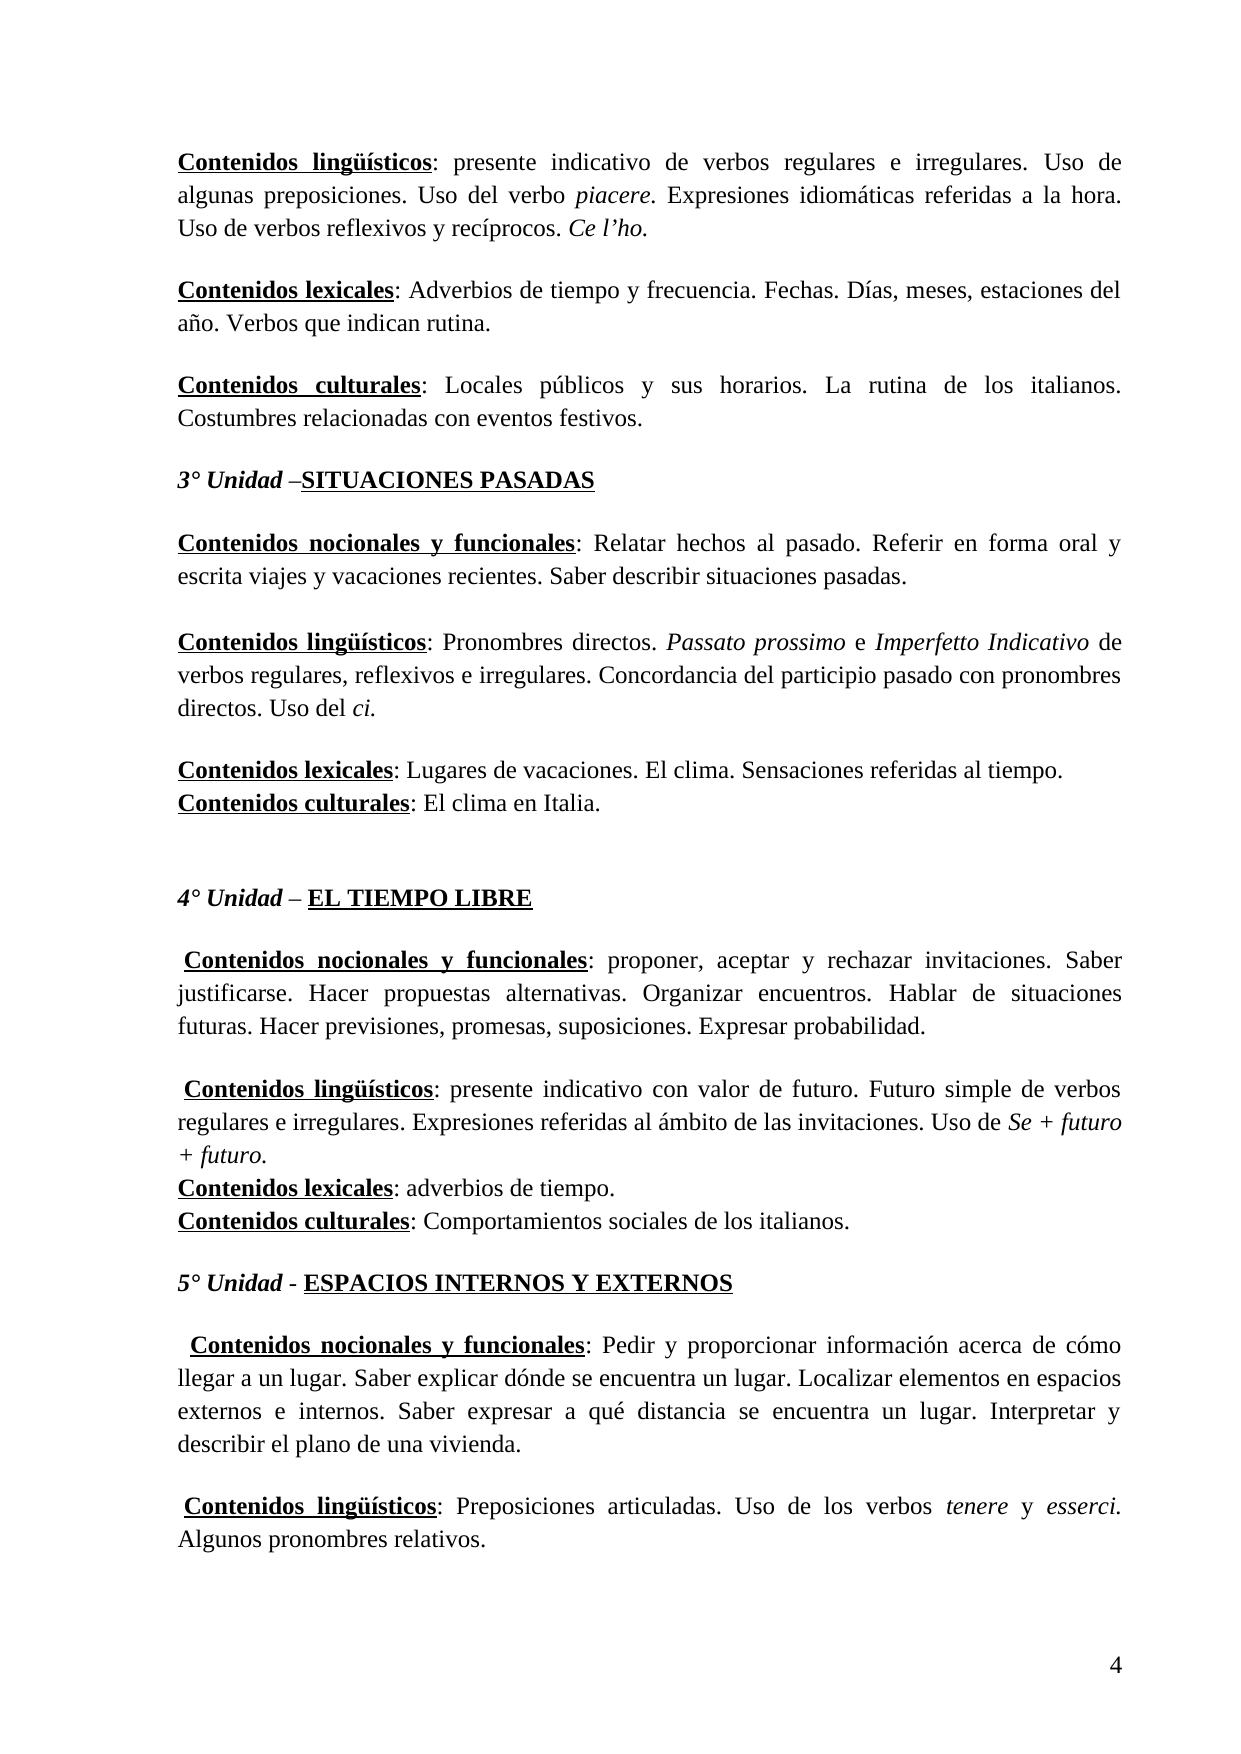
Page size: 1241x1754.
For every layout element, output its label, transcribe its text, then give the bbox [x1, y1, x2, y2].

text 5° Unidad - ESPACIOS INTERNOS Y EXTERNOS [177, 1268, 1122, 1297]
text 4° Unidad – EL TIEMPO LIBRE [177, 883, 1122, 912]
text Contenidos lexicales: adverbios de tiempo. [177, 1173, 1122, 1201]
text Contenidos lexicales: Lugares de vacaciones. El clima. Sensaciones referidas al tiempo. [177, 755, 1122, 784]
text Contenidos lexicales: Adverbios de tiempo y frecuencia. Fechas. Días, meses, estaciones del año. Verbos que indican rutina. [177, 275, 1122, 337]
text Contenidos nocionales y funcionales: Pedir y proporcionar información acerca de cómo llegar a un lugar. Saber explicar dónde se encuentra un lugar. Localizar elementos en espacios externos e internos. Saber expresar a qué distancia se encuentra un lugar. Interpretar y describir el plano de una vivienda. [177, 1330, 1122, 1458]
text Contenidos lingüísticos: presente indicativo con valor de futuro. Futuro simple de verbos regulares e irregulares. Expresiones referidas al ámbito de las invitaciones. Uso de Se + futuro + futuro. [177, 1074, 1122, 1168]
text Contenidos culturales: Locales públicos y sus horarios. La rutina de los italianos. Costumbres relacionadas con eventos festivos. [177, 370, 1122, 432]
text 3° Unidad –SITUACIONES PASADAS [177, 466, 1122, 494]
text Contenidos culturales: El clima en Italia. [177, 788, 1122, 817]
text Contenidos lingüísticos: presente indicativo de verbos regulares e irregulares. Uso de algunas preposiciones. Uso del verbo piacere. Expresiones idiomáticas referidas a la hora. Uso de verbos reflexivos y recíprocos. Ce l’ho. [177, 147, 1122, 242]
text Contenidos nocionales y funcionales: proponer, aceptar y rechazar invitaciones. Saber justificarse. Hacer propuestas alternativas. Organizar encuentros. Hablar de situaciones futuras. Hacer previsiones, promesas, suposiciones. Expresar probabilidad. [177, 945, 1122, 1040]
text Contenidos culturales: Comportamientos sociales de los italianos. [177, 1206, 1122, 1234]
text Contenidos nocionales y funcionales: Relatar hechos al pasado. Referir en forma oral y escrita viajes y vacaciones recientes. Saber describir situaciones pasadas. [177, 528, 1122, 589]
text Contenidos lingüísticos: Pronombres directos. Passato prossimo e Imperfetto Indicativo de verbos regulares, reflexivos e irregulares. Concordancia del participio pasado con pronombres directos. Uso del ci. [177, 627, 1122, 722]
text Contenidos lingüísticos: Preposiciones articuladas. Uso de los verbos tenere y esserci. Algunos pronombres relativos. [177, 1491, 1122, 1553]
